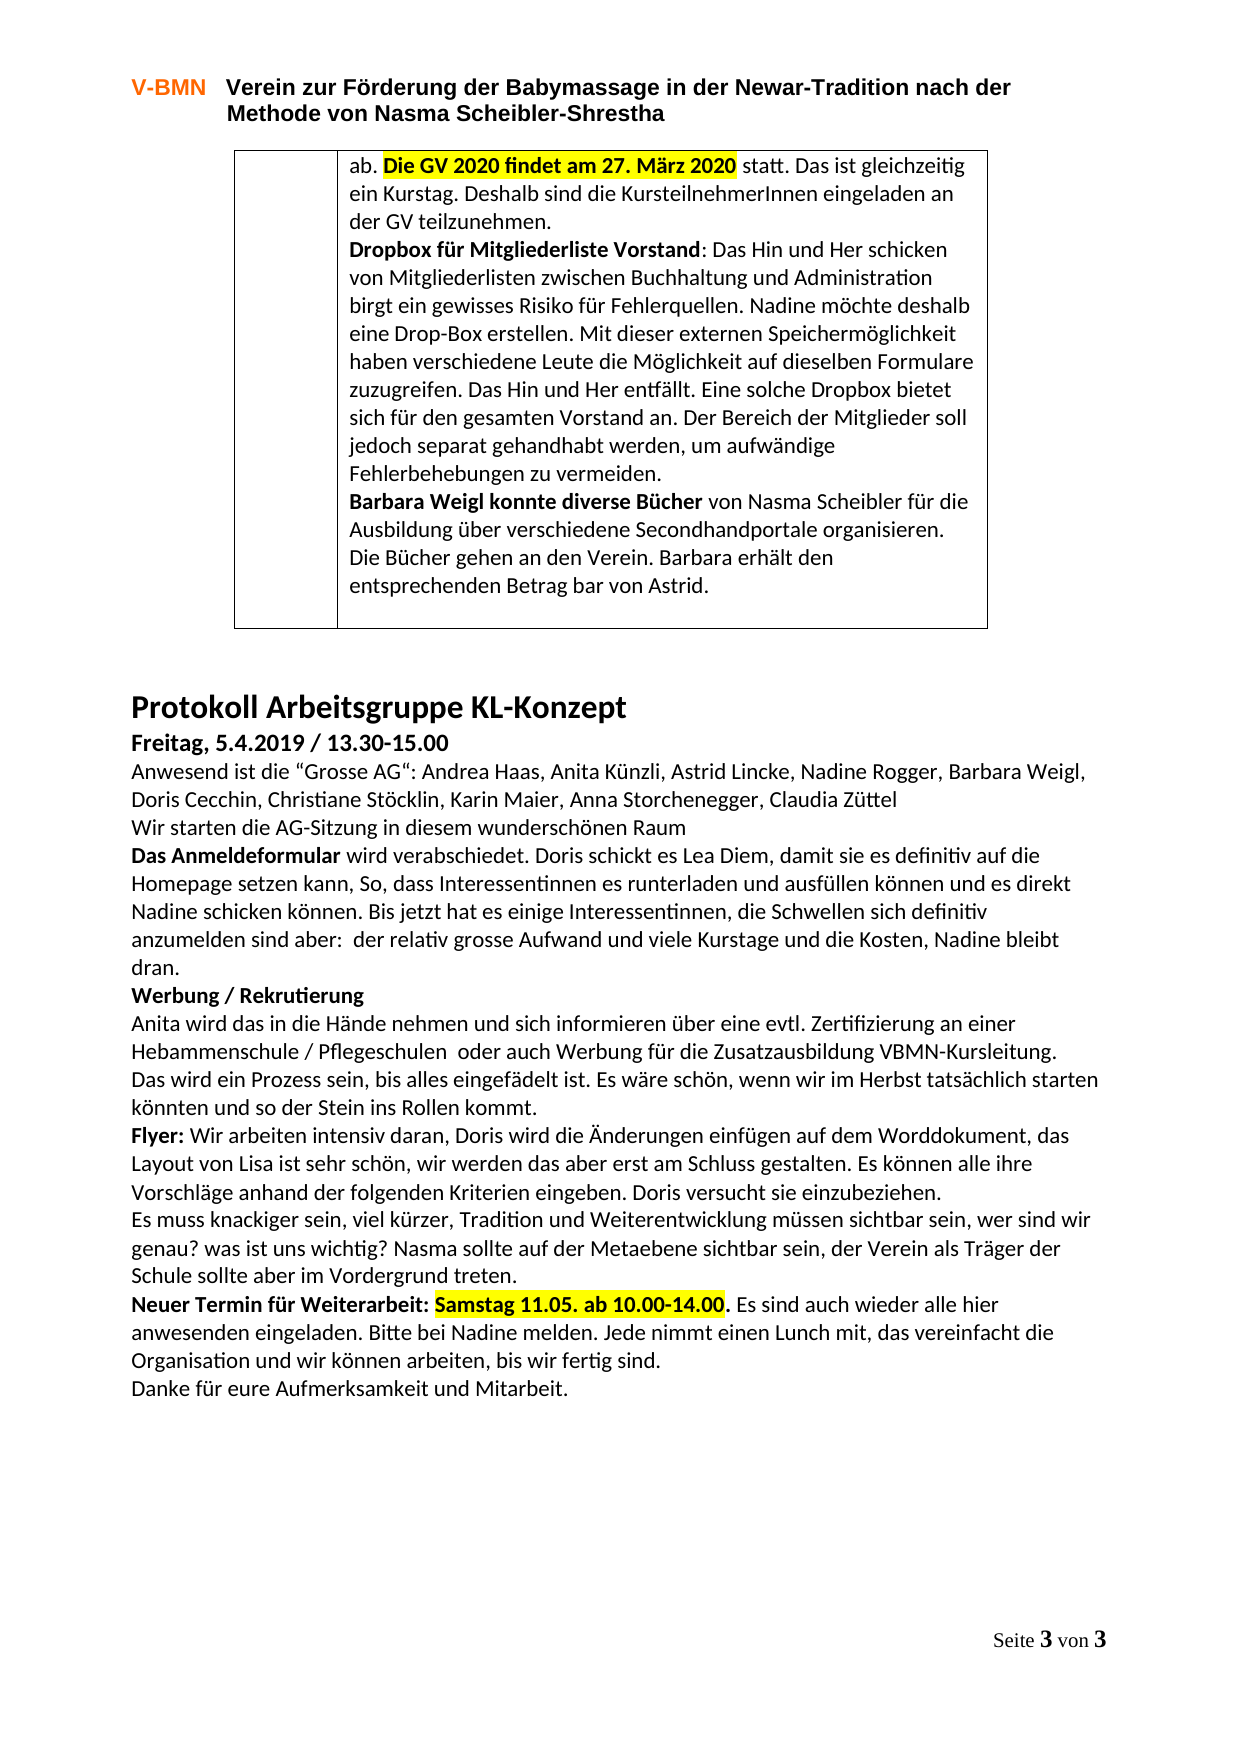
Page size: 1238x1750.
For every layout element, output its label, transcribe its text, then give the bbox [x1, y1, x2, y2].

table_cell [235, 151, 337, 627]
text Danke für eure Aufmerksamkeit und Mitarbeit. [131, 1374, 1106, 1402]
text Neuer Termin für Weiterarbeit: Samstag 11.05. ab 10.00-14.00. Es sind auch wieder alle hier anwesenden eingeladen. Bitte bei Nadine melden. Jede nimmt einen Lunch mit, das vereinfacht die Organisation und wir können arbeiten, bis wir fertig sind. [131, 1290, 1106, 1374]
text Anwesend ist die “Grosse AG“: Andrea Haas, Anita Künzli, Astrid Lincke, Nadine Rogger, Barbara Weigl, Doris Cecchin, Christiane Stöcklin, Karin Maier, Anna Storchenegger, Claudia Züttel [131, 757, 1106, 813]
text Wir starten die AG-Sitzung in diesem wunderschönen Raum [131, 813, 1106, 841]
text Das Anmeldeformular wird verabschiedet. Doris schickt es Lea Diem, damit sie es definitiv auf die Homepage setzen kann, So, dass Interessentinnen es runterladen und ausfüllen können und es direkt Nadine schicken können. Bis jetzt hat es einige Interessentinnen, die Schwellen sich definitiv anzumelden sind aber: der relativ grosse Aufwand und viele Kurstage und die Kosten, Nadine bleibt dran. [131, 841, 1106, 981]
text Werbung / Rekrutierung [131, 981, 1106, 1009]
text Freitag, 5.4.2019 / 13.30-15.00 [131, 727, 1106, 757]
text Anita wird das in die Hände nehmen und sich informieren über eine evtl. Zertifizierung an einer Hebammenschule / Pflegeschulen oder auch Werbung für die Zusatzausbildung VBMN-Kursleitung. [131, 1009, 1106, 1066]
text Flyer: Wir arbeiten intensiv daran, Doris wird die Änderungen einfügen auf dem Worddokument, das Layout von Lisa ist sehr schön, wir werden das aber erst am Schluss gestalten. Es können alle ihre Vorschläge anhand der folgenden Kriterien eingeben. Doris versucht sie einzubeziehen. [131, 1122, 1106, 1206]
text Es muss knackiger sein, viel kürzer, Tradition und Weiterentwicklung müssen sichtbar sein, wer sind wir genau? was ist uns wichtig? Nasma sollte auf der Metaebene sichtbar sein, der Verein als Träger der Schule sollte aber im Vordergrund treten. [131, 1206, 1106, 1290]
text Protokoll Arbeitsgruppe KL-Konzept [131, 686, 1106, 727]
text Das wird ein Prozess sein, bis alles eingefädelt ist. Es wäre schön, wenn wir im Herbst tatsächlich starten könnten und so der Stein ins Rollen kommt. [131, 1066, 1106, 1122]
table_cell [338, 151, 987, 627]
